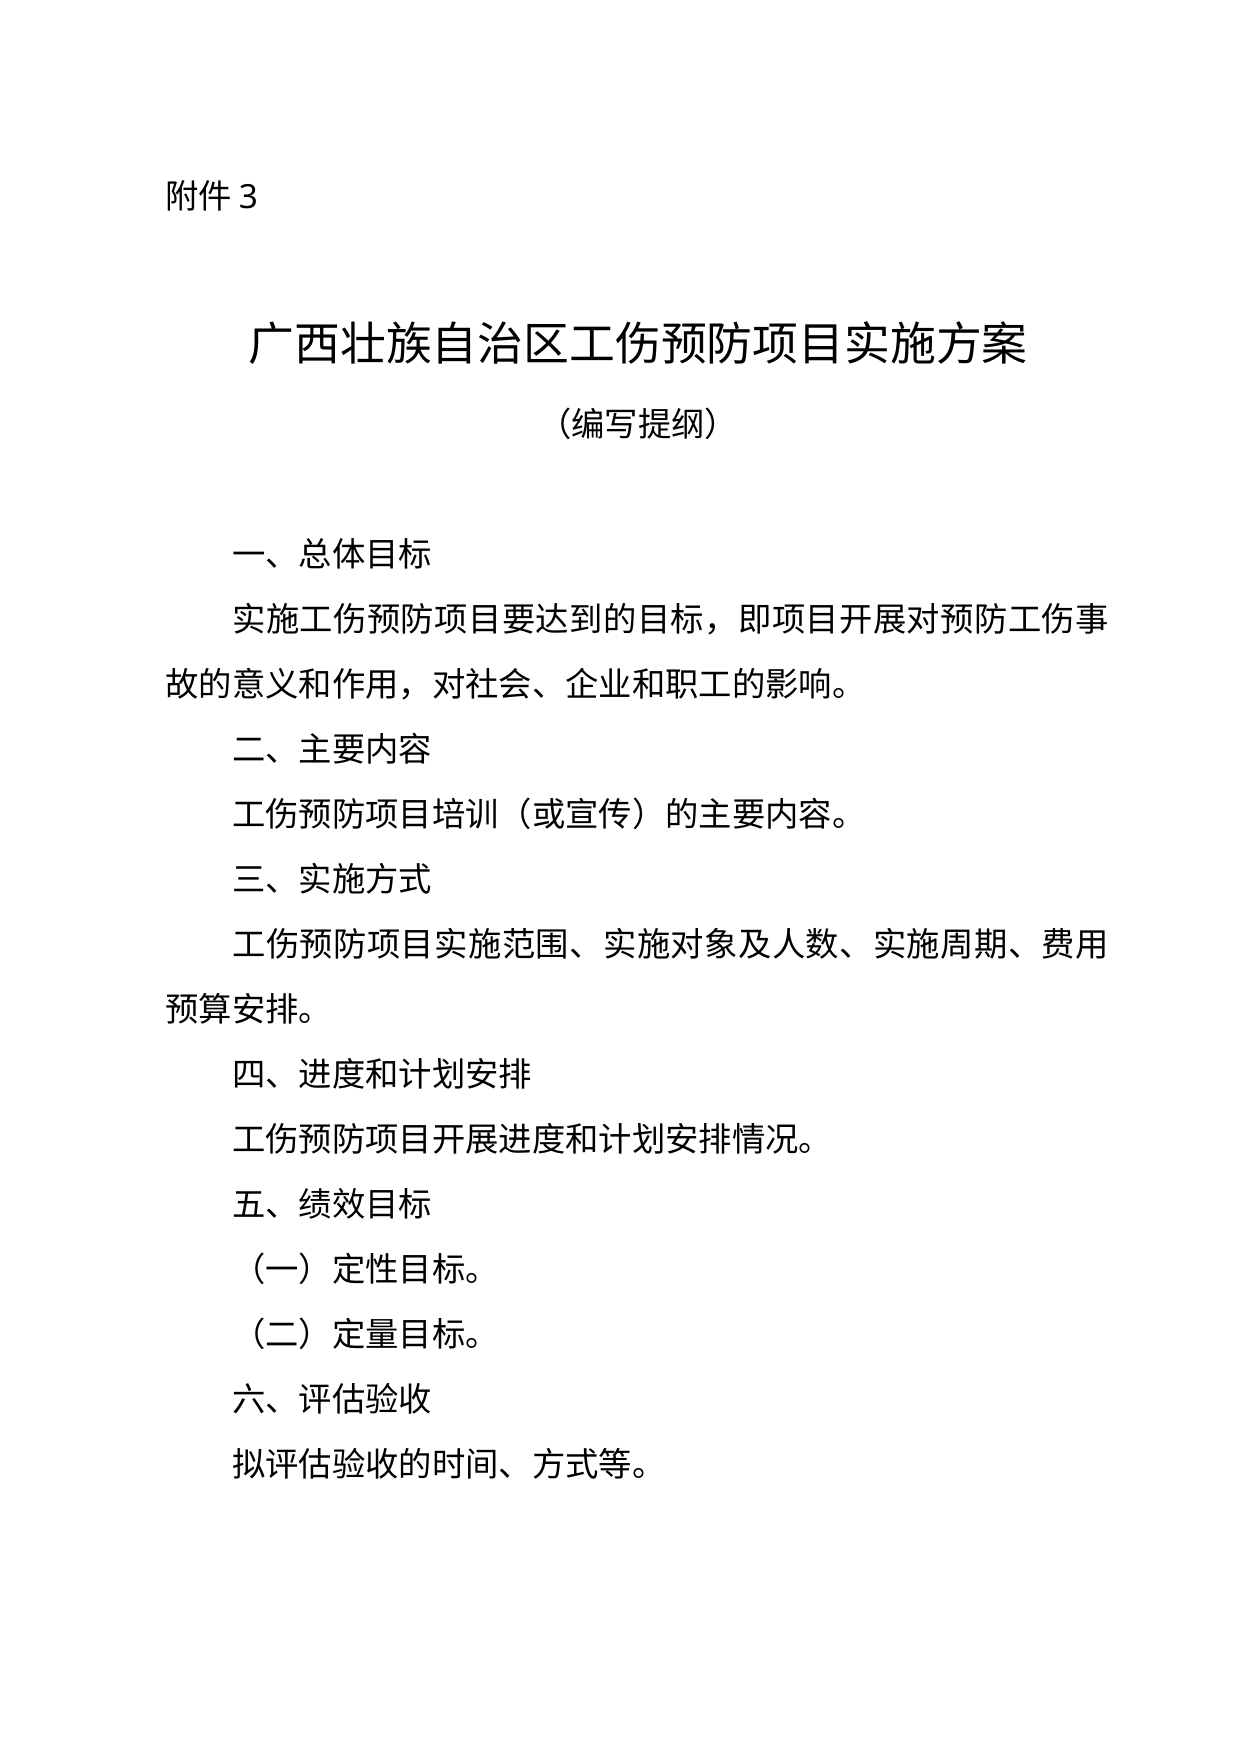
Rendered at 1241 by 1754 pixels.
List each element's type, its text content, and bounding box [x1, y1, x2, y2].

text 广西壮族自治区工伤预防项目实施方案 [165, 292, 1110, 389]
text 工伤预防项目培训（或宣传）的主要内容。 [165, 779, 1110, 844]
text 五、绩效目标 [165, 1169, 1110, 1234]
text 三、实施方式 [165, 844, 1110, 909]
text （二）定量目标。 [165, 1299, 1110, 1364]
text 拟评估验收的时间、方式等。 [165, 1429, 1110, 1494]
text 四、进度和计划安排 [165, 1039, 1110, 1104]
text 工伤预防项目开展进度和计划安排情况。 [165, 1104, 1110, 1169]
text 附件3 [165, 162, 1110, 227]
text 一、总体目标 [165, 519, 1110, 584]
text 工伤预防项目实施范围、实施对象及人数、实施周期、费用预算安排。 [165, 909, 1110, 1039]
text 六、评估验收 [165, 1364, 1110, 1429]
text 实施工伤预防项目要达到的目标，即项目开展对预防工伤事故的意义和作用，对社会、企业和职工的影响。 [165, 584, 1110, 714]
text 二、主要内容 [165, 714, 1110, 779]
text （一）定性目标。 [165, 1234, 1110, 1299]
text （编写提纲） [165, 389, 1110, 454]
